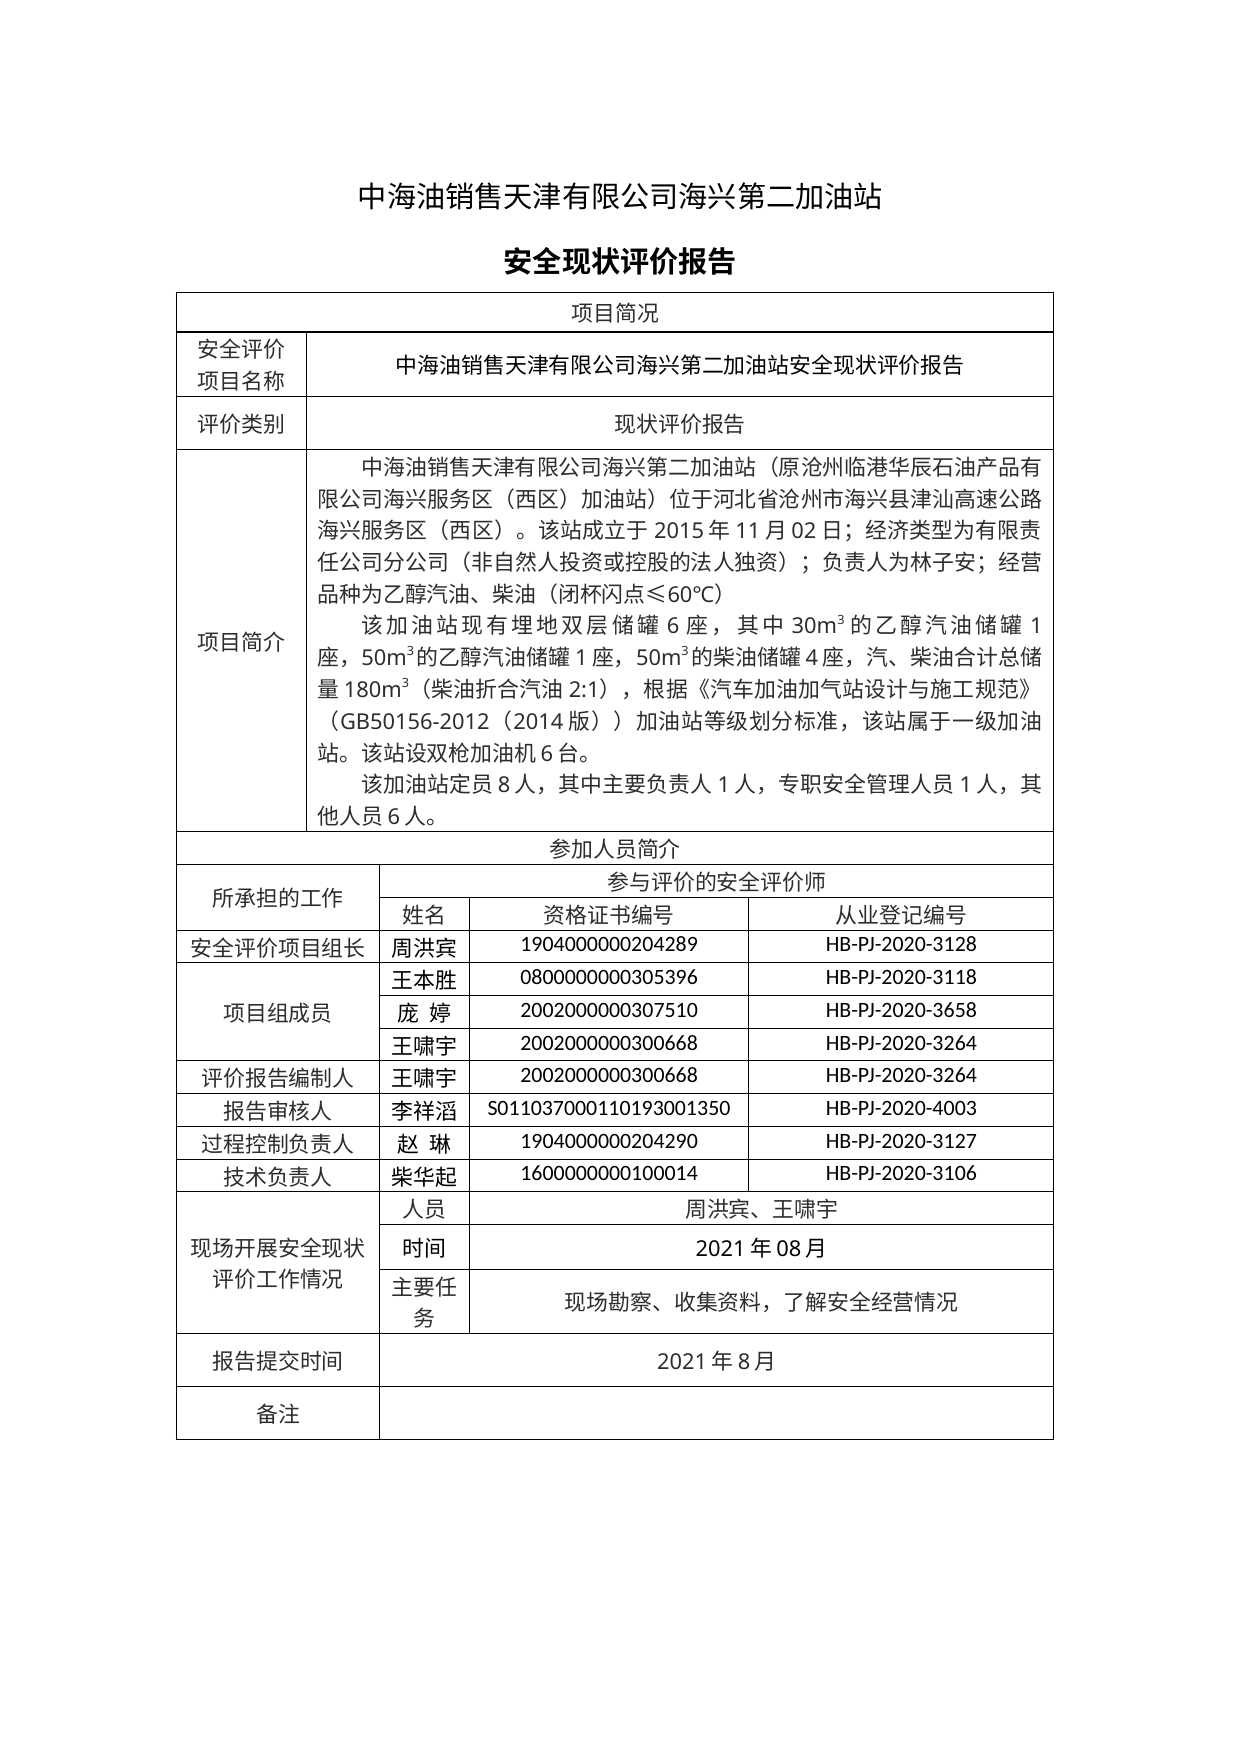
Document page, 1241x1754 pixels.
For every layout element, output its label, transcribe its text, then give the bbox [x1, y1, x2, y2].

table_cell HB-PJ-2020-3658 [749, 996, 1053, 1028]
table_cell 从业登记编号 [749, 898, 1053, 929]
table_cell 2021年08月 [470, 1225, 1053, 1268]
table_cell 现状评价报告 [307, 397, 1053, 449]
table_cell 1904000000204289 [470, 931, 748, 962]
table_cell HB-PJ-2020-3106 [749, 1160, 1053, 1191]
table_cell 柴华起 [380, 1160, 469, 1191]
table_cell 王啸宇 [380, 1061, 469, 1093]
table_cell 评价报告编制人 [177, 1061, 379, 1093]
table_header 项目简况 [177, 293, 1053, 331]
table_cell 过程控制负责人 [177, 1127, 379, 1158]
table_cell 2002000000307510 [470, 996, 748, 1028]
table_cell S011037000110193001350 [470, 1094, 748, 1126]
table_cell 2021年8月 [380, 1334, 1053, 1386]
table_cell 王本胜 [380, 963, 469, 995]
table_cell [380, 1387, 1053, 1439]
table_cell 评价类别 [177, 397, 306, 449]
table_cell 2002000000300668 [470, 1061, 748, 1093]
table_cell 赵 琳 [380, 1127, 469, 1158]
table_cell 1600000000100014 [470, 1160, 748, 1191]
table_cell 报告审核人 [177, 1094, 379, 1126]
table_cell 人员 [380, 1192, 469, 1224]
table_cell 现场开展安全现状评价工作情况 [177, 1192, 379, 1333]
table_cell 安全评价项目名称 [177, 333, 306, 396]
table_cell 主要任务 [380, 1270, 469, 1333]
table_cell 报告提交时间 [177, 1334, 379, 1386]
table_cell 李祥滔 [380, 1094, 469, 1126]
table_cell 所承担的工作 [177, 865, 379, 929]
text 中海油销售天津有限公司海兴第二加油站 [187, 162, 1053, 227]
text 安全现状评价报告 [187, 227, 1053, 292]
table_cell 0800000000305396 [470, 963, 748, 995]
table_cell 2002000000300668 [470, 1029, 748, 1060]
table_cell 王啸宇 [380, 1029, 469, 1060]
table_cell 项目简介 [177, 450, 306, 831]
table_cell HB-PJ-2020-3118 [749, 963, 1053, 995]
table_cell HB-PJ-2020-3128 [749, 931, 1053, 962]
table_cell 备注 [177, 1387, 379, 1439]
table_cell 现场勘察、收集资料，了解安全经营情况 [470, 1270, 1053, 1333]
table_cell 中海油销售天津有限公司海兴第二加油站安全现状评价报告 [307, 333, 1053, 396]
table_cell HB-PJ-2020-3264 [749, 1061, 1053, 1093]
table_cell 中海油销售天津有限公司海兴第二加油站（原沧州临港华辰石油产品有限公司海兴服务区（西区）加油站）位于河北省沧州市海兴县津汕高速公路海兴服务区（西区）。该站成立于2015年11月02日；经济类型为有限责任公司分公司（非自然人投资或控股的法人独资）；负责人为林子安；经营品种为乙醇汽油、柴油（闭杯闪点≤60℃） 该加油站现有埋地双层储罐6座，其中30m3的乙醇汽油储罐1座，50m3的乙醇汽油储罐1座，50m3的柴油储罐4座，汽、柴油合计总储量180m3（柴油折合汽油2:1），根据《汽车加油加气站设计与施工规范》（GB50156-2012（2014版））加油站等级划分标准，该站属于一级加油站。该站设双枪加油机6台。 该加油站定员8人，其中主要负责人1人，专职安全管理人员1人，其他人员6人。 [307, 450, 1053, 831]
table_cell 周洪宾 [380, 931, 469, 962]
table_cell 参加人员简介 [177, 832, 1053, 864]
table_cell 姓名 [380, 898, 469, 929]
table_cell HB-PJ-2020-4003 [749, 1094, 1053, 1126]
table_cell 项目组成员 [177, 963, 379, 1060]
table_cell 1904000000204290 [470, 1127, 748, 1158]
table_cell 安全评价项目组长 [177, 931, 379, 962]
table_cell 技术负责人 [177, 1160, 379, 1191]
table_cell 资格证书编号 [470, 898, 748, 929]
table_cell 庞 婷 [380, 996, 469, 1028]
table_cell 周洪宾、王啸宇 [470, 1192, 1053, 1224]
table_cell HB-PJ-2020-3127 [749, 1127, 1053, 1158]
table_cell HB-PJ-2020-3264 [749, 1029, 1053, 1060]
table_cell 时间 [380, 1225, 469, 1268]
table_cell 参与评价的安全评价师 [380, 865, 1053, 897]
